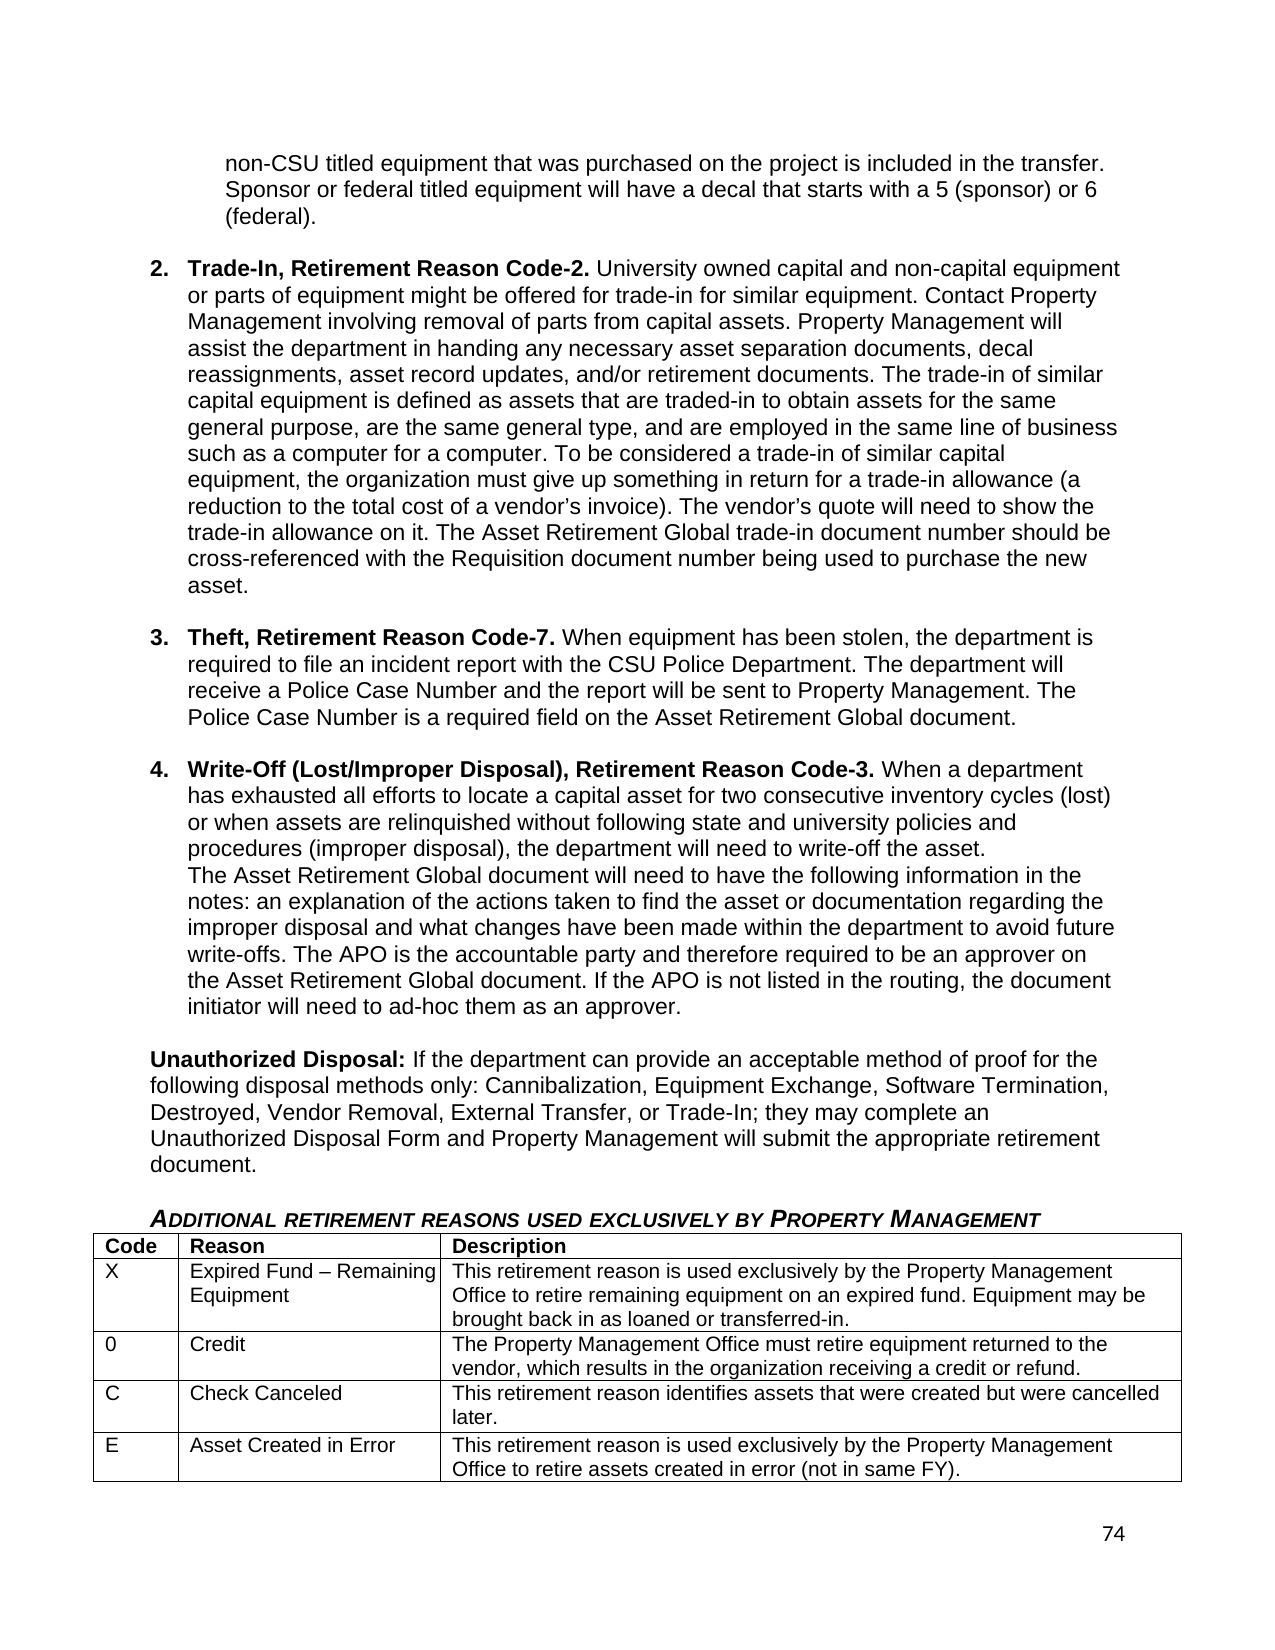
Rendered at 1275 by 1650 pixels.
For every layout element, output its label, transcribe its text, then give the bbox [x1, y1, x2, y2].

table_cell Check Canceled [179, 1381, 440, 1432]
table_cell This retirement reason identifies assets that were created but were cancelled later. [441, 1381, 1181, 1432]
table_header Code [94, 1234, 178, 1258]
table_cell This retirement reason is used exclusively by the Property Management Office to retire assets created in error (not in same FY). [441, 1433, 1181, 1481]
list Write-Off (Lost/Improper Disposal), Retirement Reason Code-3. When a department has exhausted all efforts to locate a capital asset for two consecutive inventory cycles (lost) or when assets are relinquished without following state and university policies and procedures (improper disposal), the department will need to write-off the asset. [150, 756, 1125, 862]
list Trade-In, Retirement Reason Code-2. University owned capital and non-capital equipment or parts of equipment might be offered for trade-in for similar equipment. Contact Property Management involving removal of parts from capital assets. Property Management will assist the department in handing any necessary asset separation documents, decal reassignments, asset record updates, and/or retirement documents. The trade-in of similar capital equipment is defined as assets that are traded-in to obtain assets for the same general purpose, are the same general type, and are employed in the same line of business such as a computer for a computer. To be considered a trade-in of similar capital equipment, the organization must give up something in return for a trade-in allowance (a reduction to the total cost of a vendor’s invoice). The vendor’s quote will need to show the trade-in allowance on it. The Asset Retirement Global trade-in document number should be cross-referenced with the Requisition document number being used to purchase the new asset. [150, 255, 1125, 598]
table_header Reason [179, 1234, 440, 1258]
list Theft, Retirement Reason Code-7. When equipment has been stolen, the department is required to file an incident report with the CSU Police Department. The department will receive a Police Case Number and the report will be sent to Property Management. The Police Case Number is a required field on the Asset Retirement Global document. [150, 624, 1125, 730]
table_cell The Property Management Office must retire equipment returned to the vendor, which results in the organization receiving a credit or refund. [441, 1332, 1181, 1380]
table_cell Expired Fund – Remaining Equipment [179, 1259, 440, 1331]
list Additional retirement reasons used exclusively by Property Management [150, 1204, 1125, 1233]
table_cell Asset Created in Error [179, 1433, 440, 1481]
table_cell X [94, 1259, 178, 1331]
table_cell C [94, 1381, 178, 1432]
table_cell This retirement reason is used exclusively by the Property Management Office to retire remaining equipment on an expired fund. Equipment may be brought back in as loaned or transferred-in. [441, 1259, 1181, 1331]
list Unauthorized Disposal: If the department can provide an acceptable method of proof for the following disposal methods only: Cannibalization, Equipment Exchange, Software Termination, Destroyed, Vendor Removal, External Transfer, or Trade-In; they may complete an Unauthorized Disposal Form and Property Management will submit the appropriate retirement document. [150, 1046, 1125, 1178]
table_cell Credit [179, 1332, 440, 1380]
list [187, 150, 1125, 229]
table_header Description [441, 1234, 1181, 1258]
table_cell 0 [94, 1332, 178, 1380]
list The Asset Retirement Global document will need to have the following information in the notes: an explanation of the actions taken to find the asset or documentation regarding the improper disposal and what changes have been made within the department to avoid future write-offs. The APO is the accountable party and therefore required to be an approver on the Asset Retirement Global document. If the APO is not listed in the routing, the document initiator will need to ad-hoc them as an approver. [187, 862, 1125, 1020]
table_cell E [94, 1433, 178, 1481]
